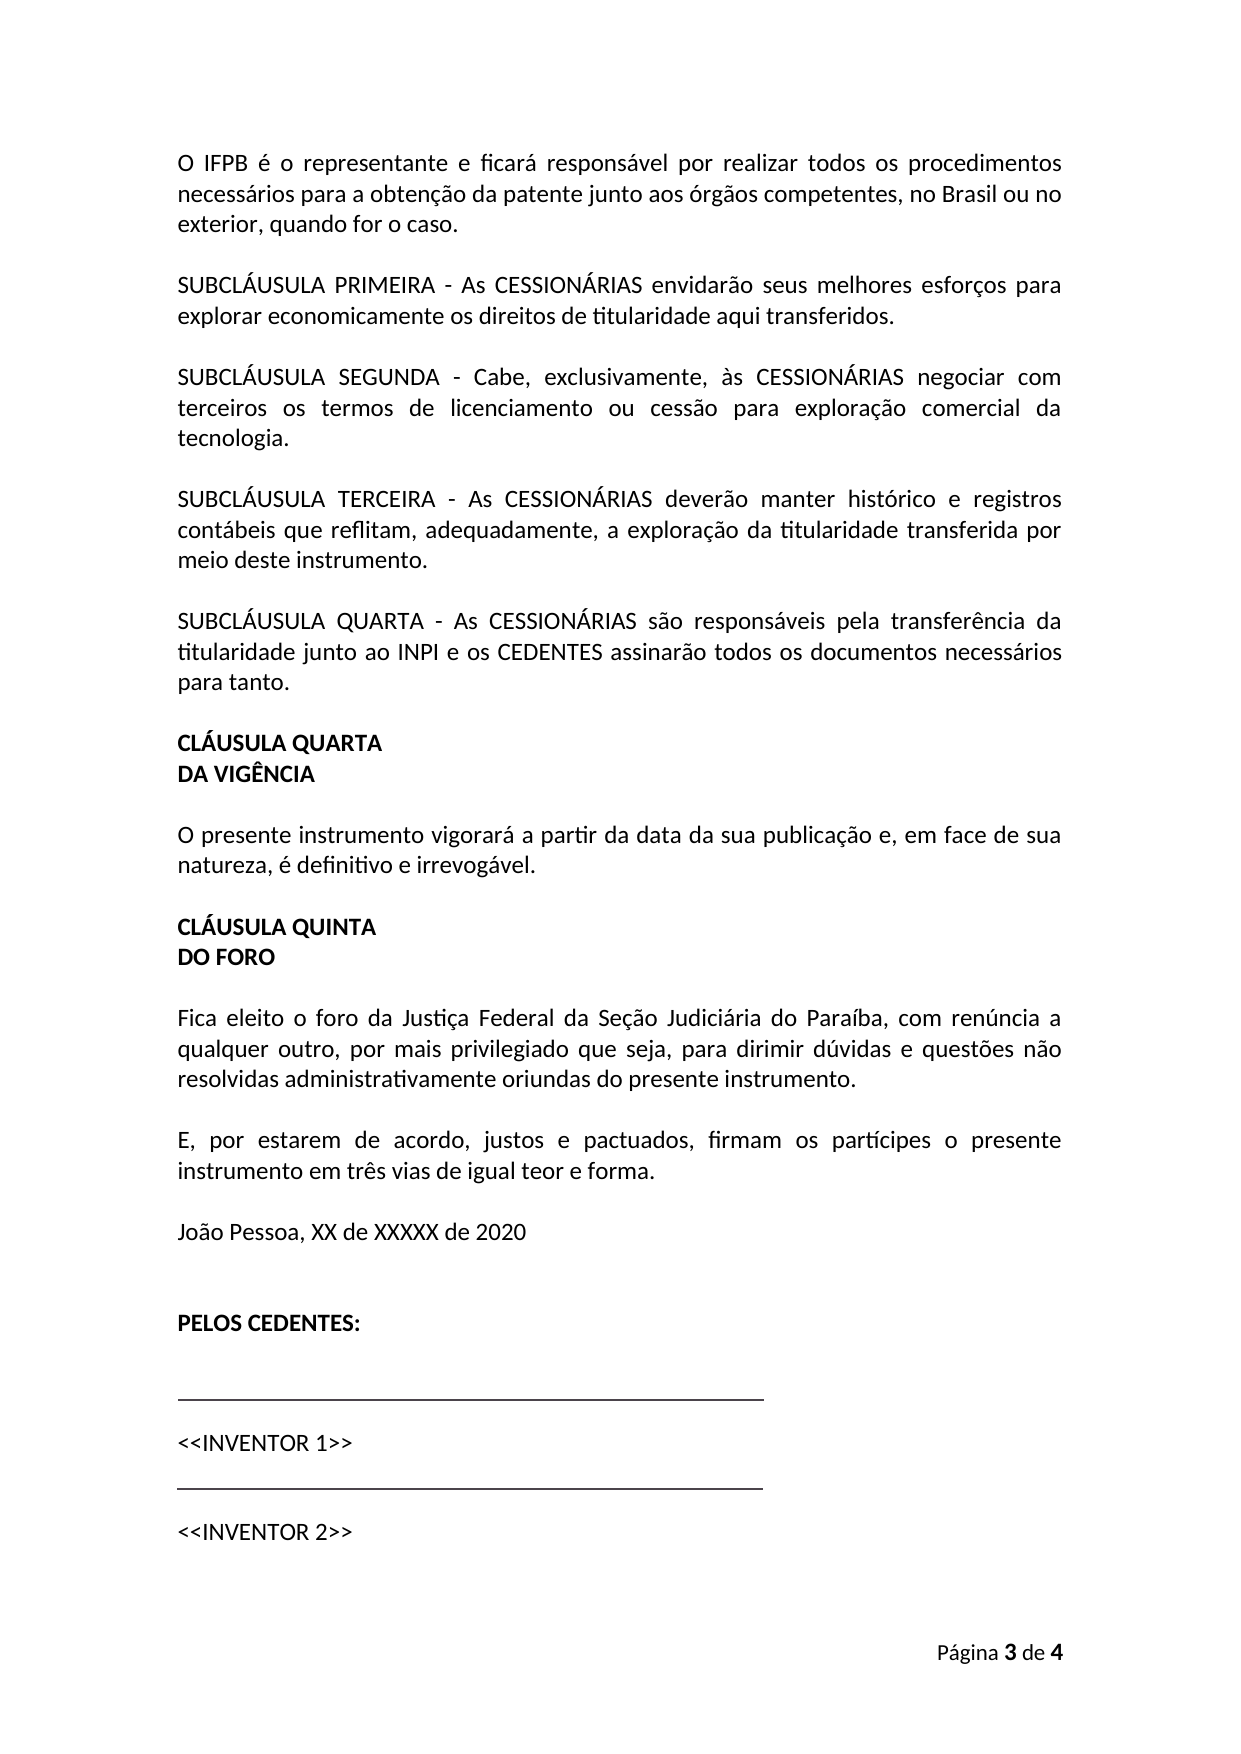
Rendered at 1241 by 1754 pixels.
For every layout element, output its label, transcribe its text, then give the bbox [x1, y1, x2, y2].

text O presente instrumento vigorará a partir da data da sua publicação e, em face de sua natureza, é definitivo e irrevogável. [177, 819, 1063, 880]
text E, por estarem de acordo, justos e pactuados, firmam os partícipes o presente instrumento em três vias de igual teor e forma. [177, 1124, 1063, 1185]
text CLÁUSULA QUINTA [177, 911, 1063, 941]
text SUBCLÁUSULA PRIMEIRA - As CESSIONÁRIAS envidarão seus melhores esforços para explorar economicamente os direitos de titularidade aqui transferidos. [177, 270, 1063, 331]
text <<INVENTOR 1>> [177, 1427, 1063, 1457]
text SUBCLÁUSULA QUARTA - As CESSIONÁRIAS são responsáveis pela transferência da titularidade junto ao INPI e os CEDENTES assinarão todos os documentos necessários para tanto. [177, 605, 1063, 697]
text DA VIGÊNCIA [177, 758, 1063, 788]
text SUBCLÁUSULA SEGUNDA - Cabe, exclusivamente, às CESSIONÁRIAS negociar com terceiros os termos de licenciamento ou cessão para exploração comercial da tecnologia. [177, 361, 1063, 453]
text PELOS CEDENTES: [177, 1307, 1063, 1338]
subtitle CLÁUSULA QUARTA [177, 727, 1063, 758]
text O IFPB é o representante e ficará responsável por realizar todos os procedimentos necessários para a obtenção da patente junto aos órgãos competentes, no Brasil ou no exterior, quando for o caso. [177, 148, 1063, 239]
text DO FORO [177, 941, 1063, 972]
text SUBCLÁUSULA TERCEIRA - As CESSIONÁRIAS deverão manter histórico e registros contábeis que reflitam, adequadamente, a exploração da titularidade transferida por meio deste instrumento. [177, 483, 1063, 575]
text <<INVENTOR 2>> [177, 1516, 1063, 1547]
text Fica eleito o foro da Justiça Federal da Seção Judiciária do Paraíba, com renúncia a qualquer outro, por mais privilegiado que seja, para dirimir dúvidas e questões não resolvidas administrativamente oriundas do presente instrumento. [177, 1002, 1063, 1094]
text João Pessoa, XX de XXXXX de 2020 [177, 1216, 1063, 1246]
